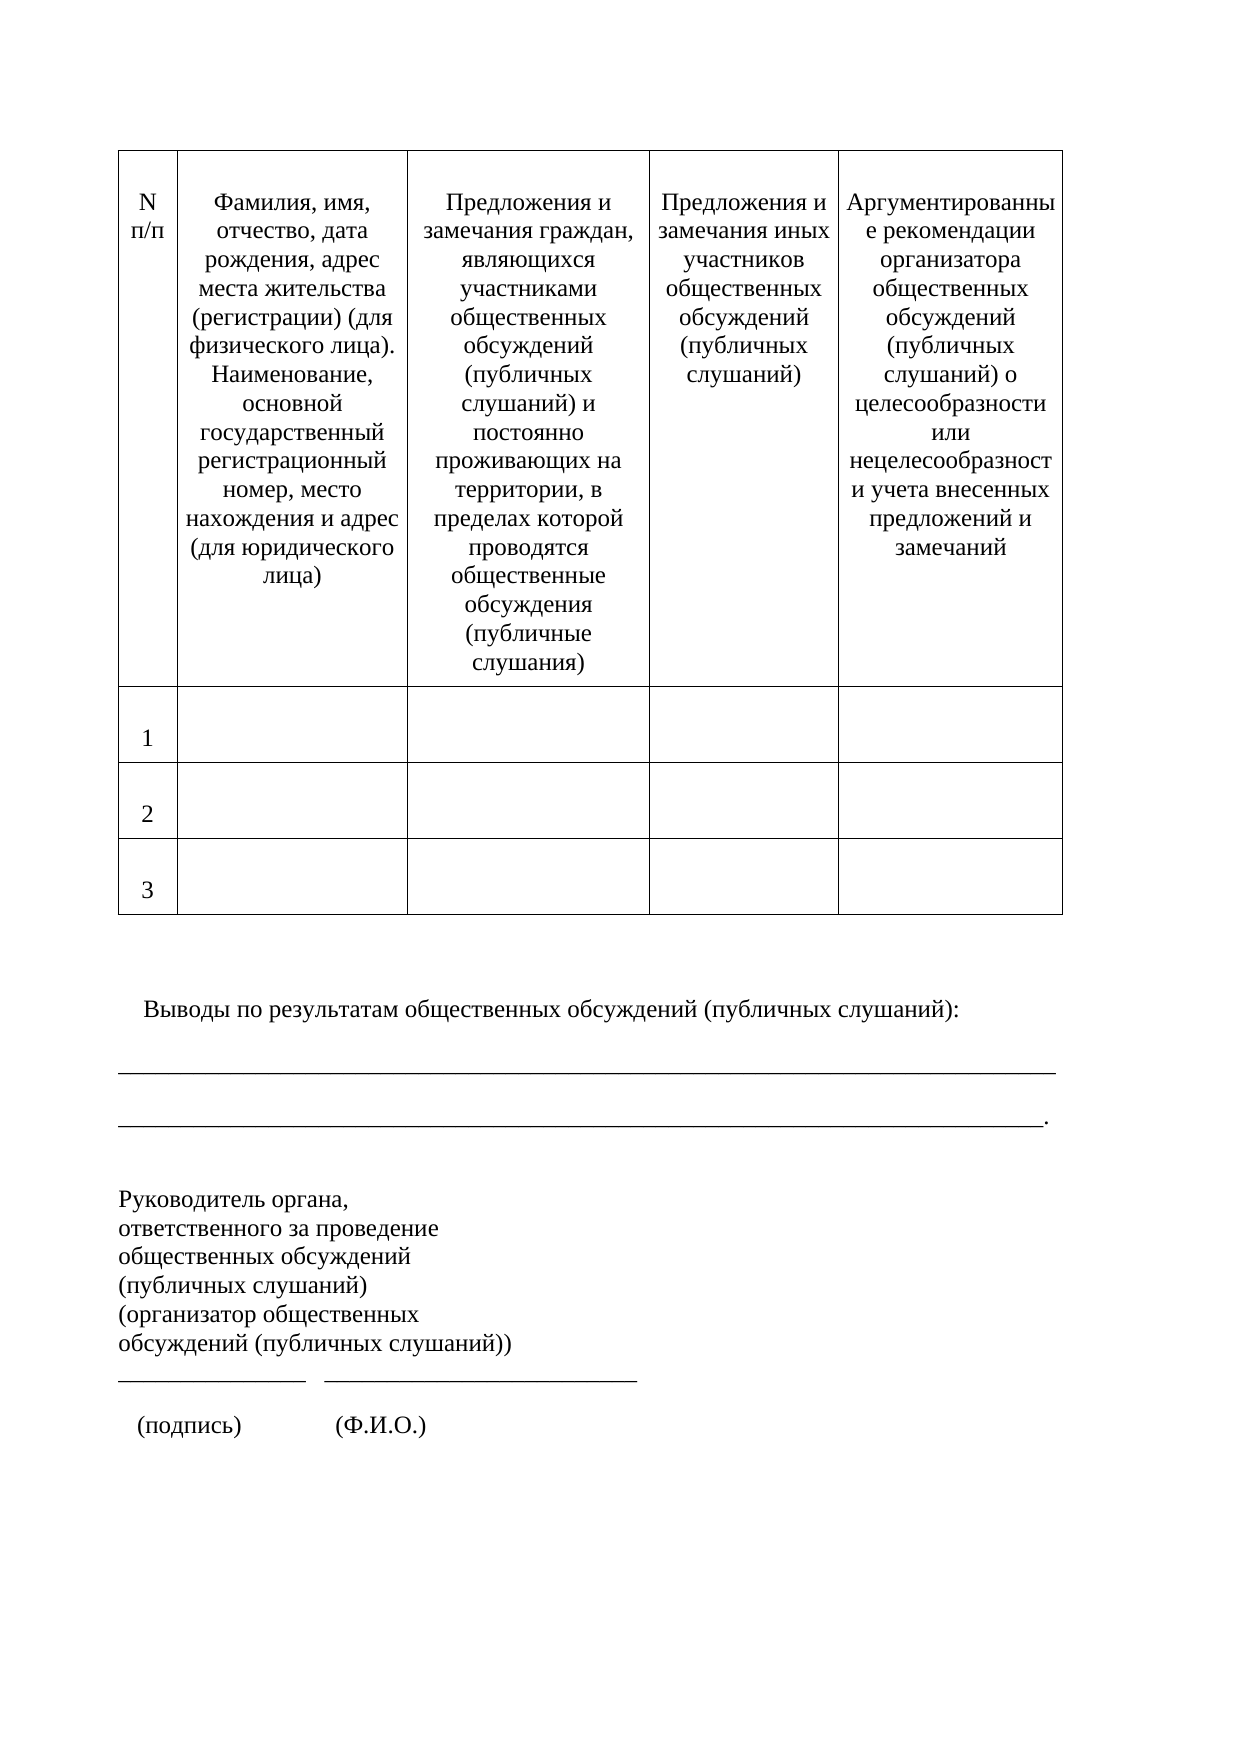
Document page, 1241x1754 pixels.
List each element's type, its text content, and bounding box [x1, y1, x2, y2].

table_cell 2 [119, 763, 177, 838]
table_header Аргументированные рекомендации организатора общественных обсуждений (публичных слушаний) о целесообразности или нецелесообразности учета внесенных предложений и замечаний [839, 151, 1062, 686]
text обсуждений (публичных слушаний)) [118, 1328, 1181, 1356]
text __________________________________________________________________________. [118, 1101, 1181, 1130]
table_cell 1 [119, 687, 177, 762]
table_cell [839, 763, 1062, 838]
table_header Фамилия, имя, отчество, дата рождения, адрес места жительства (регистрации) (для физического лица). Наименование, основной государственный регистрационный номер, место нахождения и адрес (для юридического лица) [178, 151, 407, 686]
table_cell [178, 763, 407, 838]
table_header N п/п [119, 151, 177, 686]
table_cell [650, 763, 838, 838]
text _______________ _________________________ [118, 1356, 1181, 1385]
table_cell [408, 763, 649, 838]
table_cell [650, 839, 838, 914]
text (организатор общественных [118, 1299, 1181, 1328]
text Руководитель органа, [118, 1184, 1181, 1213]
table_cell [408, 839, 649, 914]
text Выводы по результатам общественных обсуждений (публичных слушаний): [118, 994, 1181, 1023]
text ответственного за проведение [118, 1213, 1181, 1241]
table_header Предложения и замечания иных участников общественных обсуждений (публичных слушаний) [650, 151, 838, 686]
table_header Предложения и замечания граждан, являющихся участниками общественных обсуждений (публичных слушаний) и постоянно проживающих на территории, в пределах которой проводятся общественные обсуждения (публичные слушания) [408, 151, 649, 686]
table_cell [839, 687, 1062, 762]
table_cell [650, 687, 838, 762]
table_cell [178, 839, 407, 914]
text общественных обсуждений [118, 1241, 1181, 1270]
table_cell 3 [119, 839, 177, 914]
table_cell [408, 687, 649, 762]
text (публичных слушаний) [118, 1270, 1181, 1299]
text ___________________________________________________________________________ [118, 1048, 1181, 1076]
table_cell [178, 687, 407, 762]
text (подпись) (Ф.И.О.) [118, 1410, 1181, 1439]
table_cell [839, 839, 1062, 914]
